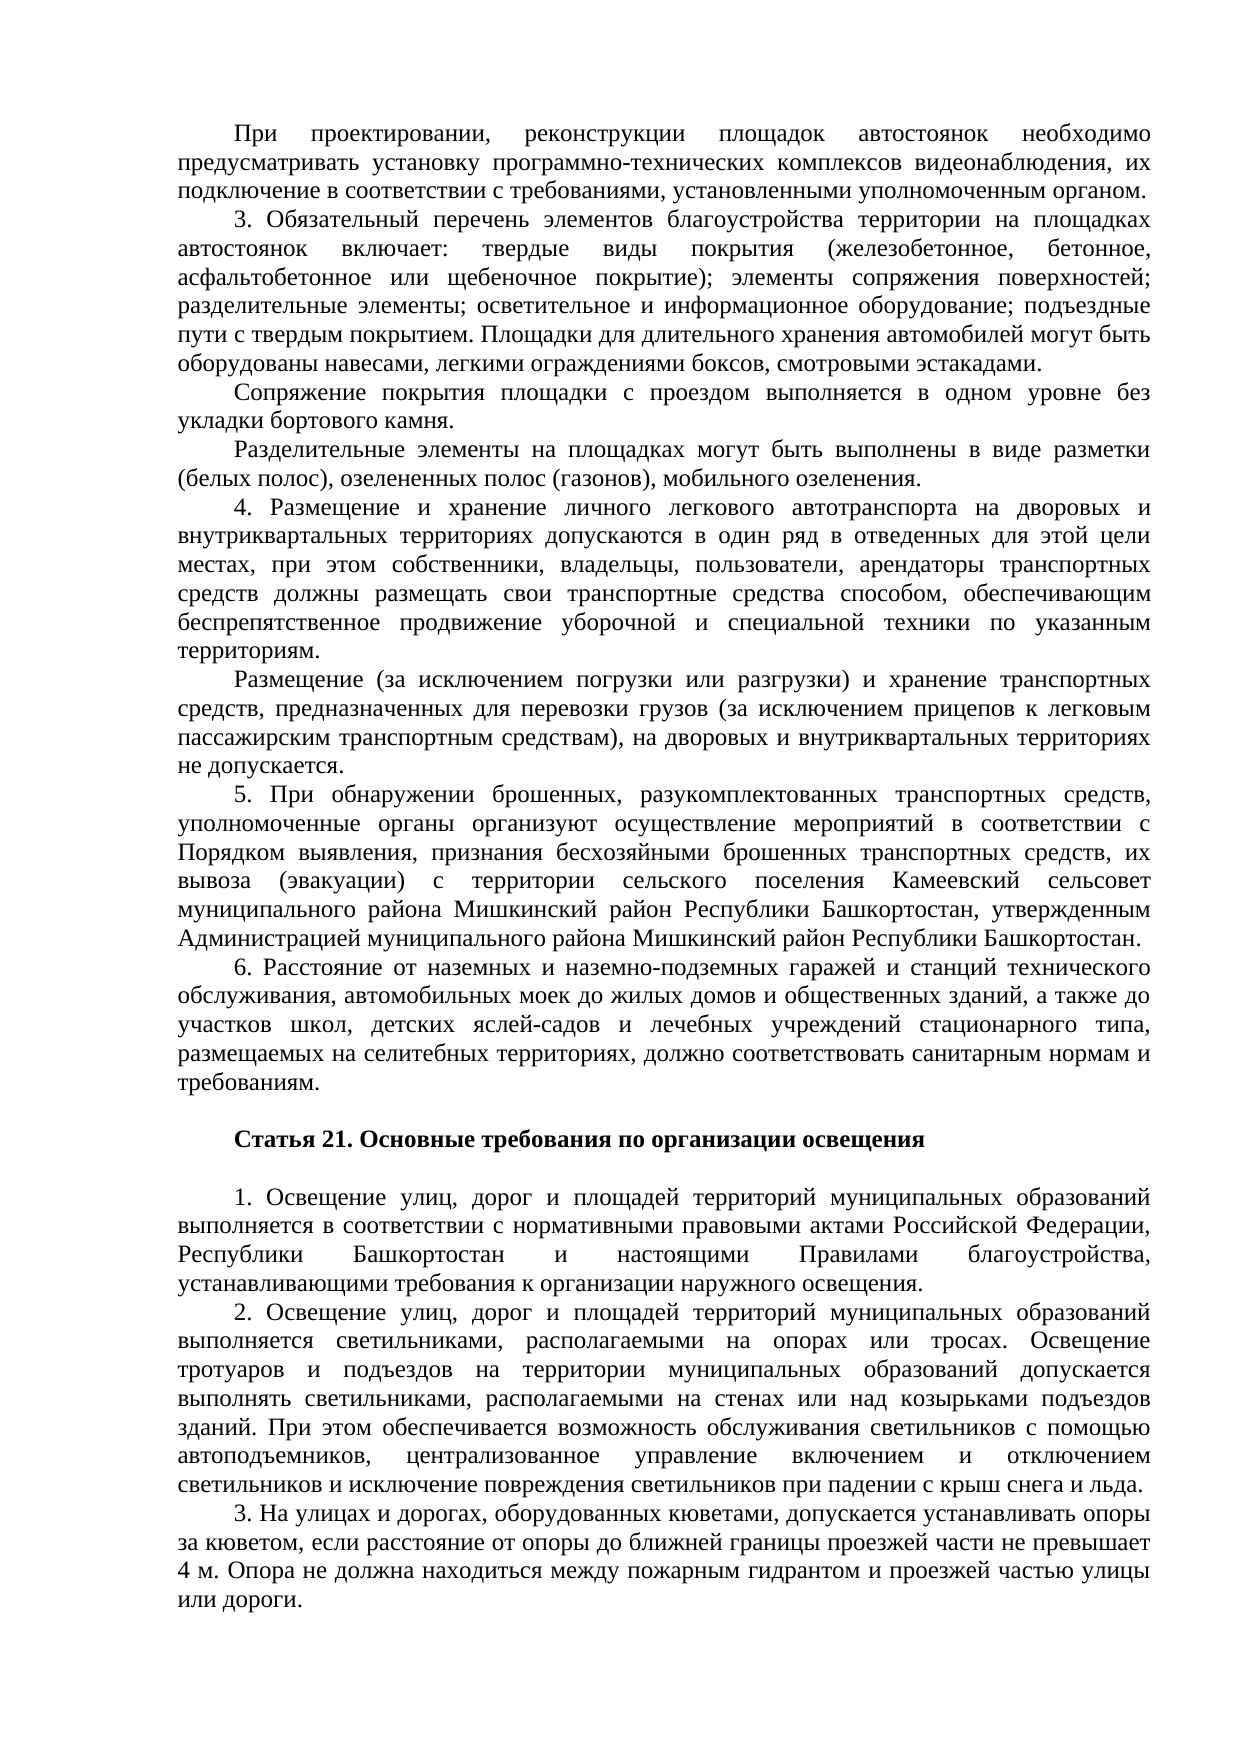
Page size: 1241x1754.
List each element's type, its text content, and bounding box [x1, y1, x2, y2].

text 4. Размещение и хранение личного легкового автотранспорта на дворовых и внутриквартальных территориях допускаются в один ряд в отведенных для этой цели местах, при этом собственники, владельцы, пользователи, арендаторы транспортных средств должны размещать свои транспортные средства способом, обеспечивающим беспрепятственное продвижение уборочной и специальной техники по указанным территориям. [177, 492, 1152, 664]
text Размещение (за исключением погрузки или разгрузки) и хранение транспортных средств, предназначенных для перевозки грузов (за исключением прицепов к легковым пассажирским транспортным средствам), на дворовых и внутриквартальных территориях не допускается. [177, 664, 1152, 779]
text Сопряжение покрытия площадки с проездом выполняется в одном уровне без укладки бортового камня. [177, 377, 1152, 434]
text 5. При обнаружении брошенных, разукомплектованных транспортных средств, уполномоченные органы организуют осуществление мероприятий в соответствии с Порядком выявления, признания бесхозяйными брошенных транспортных средств, их вывоза (эвакуации) с территории сельского поселения Камеевский сельсовет муниципального района Мишкинский район Республики Башкортостан, утвержденным Администрацией муниципального района Мишкинский район Республики Башкортостан. [177, 779, 1152, 952]
text При проектировании, реконструкции площадок автостоянок необходимо предусматривать установку программно-технических комплексов видеонаблюдения, их подключение в соответствии с требованиями, установленными уполномоченным органом. [177, 118, 1152, 204]
text 2. Освещение улиц, дорог и площадей территорий муниципальных образований выполняется светильниками, располагаемыми на опорах или тросах. Освещение тротуаров и подъездов на территории муниципальных образований допускается выполнять светильниками, располагаемыми на стенах или над козырьками подъездов зданий. При этом обеспечивается возможность обслуживания светильников с помощью автоподъемников, централизованное управление включением и отключением светильников и исключение повреждения светильников при падении с крыш снега и льда. [177, 1297, 1152, 1498]
text 3. Обязательный перечень элементов благоустройства территории на площадках автостоянок включает: твердые виды покрытия (железобетонное, бетонное, асфальтобетонное или щебеночное покрытие); элементы сопряжения поверхностей; разделительные элементы; осветительное и информационное оборудование; подъездные пути с твердым покрытием. Площадки для длительного хранения автомобилей могут быть оборудованы навесами, легкими ограждениями боксов, смотровыми эстакадами. [177, 204, 1152, 377]
text Разделительные элементы на площадках могут быть выполнены в виде разметки (белых полос), озелененных полос (газонов), мобильного озеленения. [177, 434, 1152, 492]
text 3. На улицах и дорогах, оборудованных кюветами, допускается устанавливать опоры за кюветом, если расстояние от опоры до ближней границы проезжей части не превышает 4 м. Опора не должна находиться между пожарным гидрантом и проезжей частью улицы или дороги. [177, 1498, 1152, 1613]
text Статья 21. Основные требования по организации освещения [177, 1124, 1152, 1153]
text 1. Освещение улиц, дорог и площадей территорий муниципальных образований выполняется в соответствии с нормативными правовыми актами Российской Федерации, Республики Башкортостан и настоящими Правилами благоустройства, устанавливающими требования к организации наружного освещения. [177, 1182, 1152, 1297]
text 6. Расстояние от наземных и наземно-подземных гаражей и станций технического обслуживания, автомобильных моек до жилых домов и общественных зданий, а также до участков школ, детских яслей-садов и лечебных учреждений стационарного типа, размещаемых на селитебных территориях, должно соответствовать санитарным нормам и требованиям. [177, 952, 1152, 1096]
